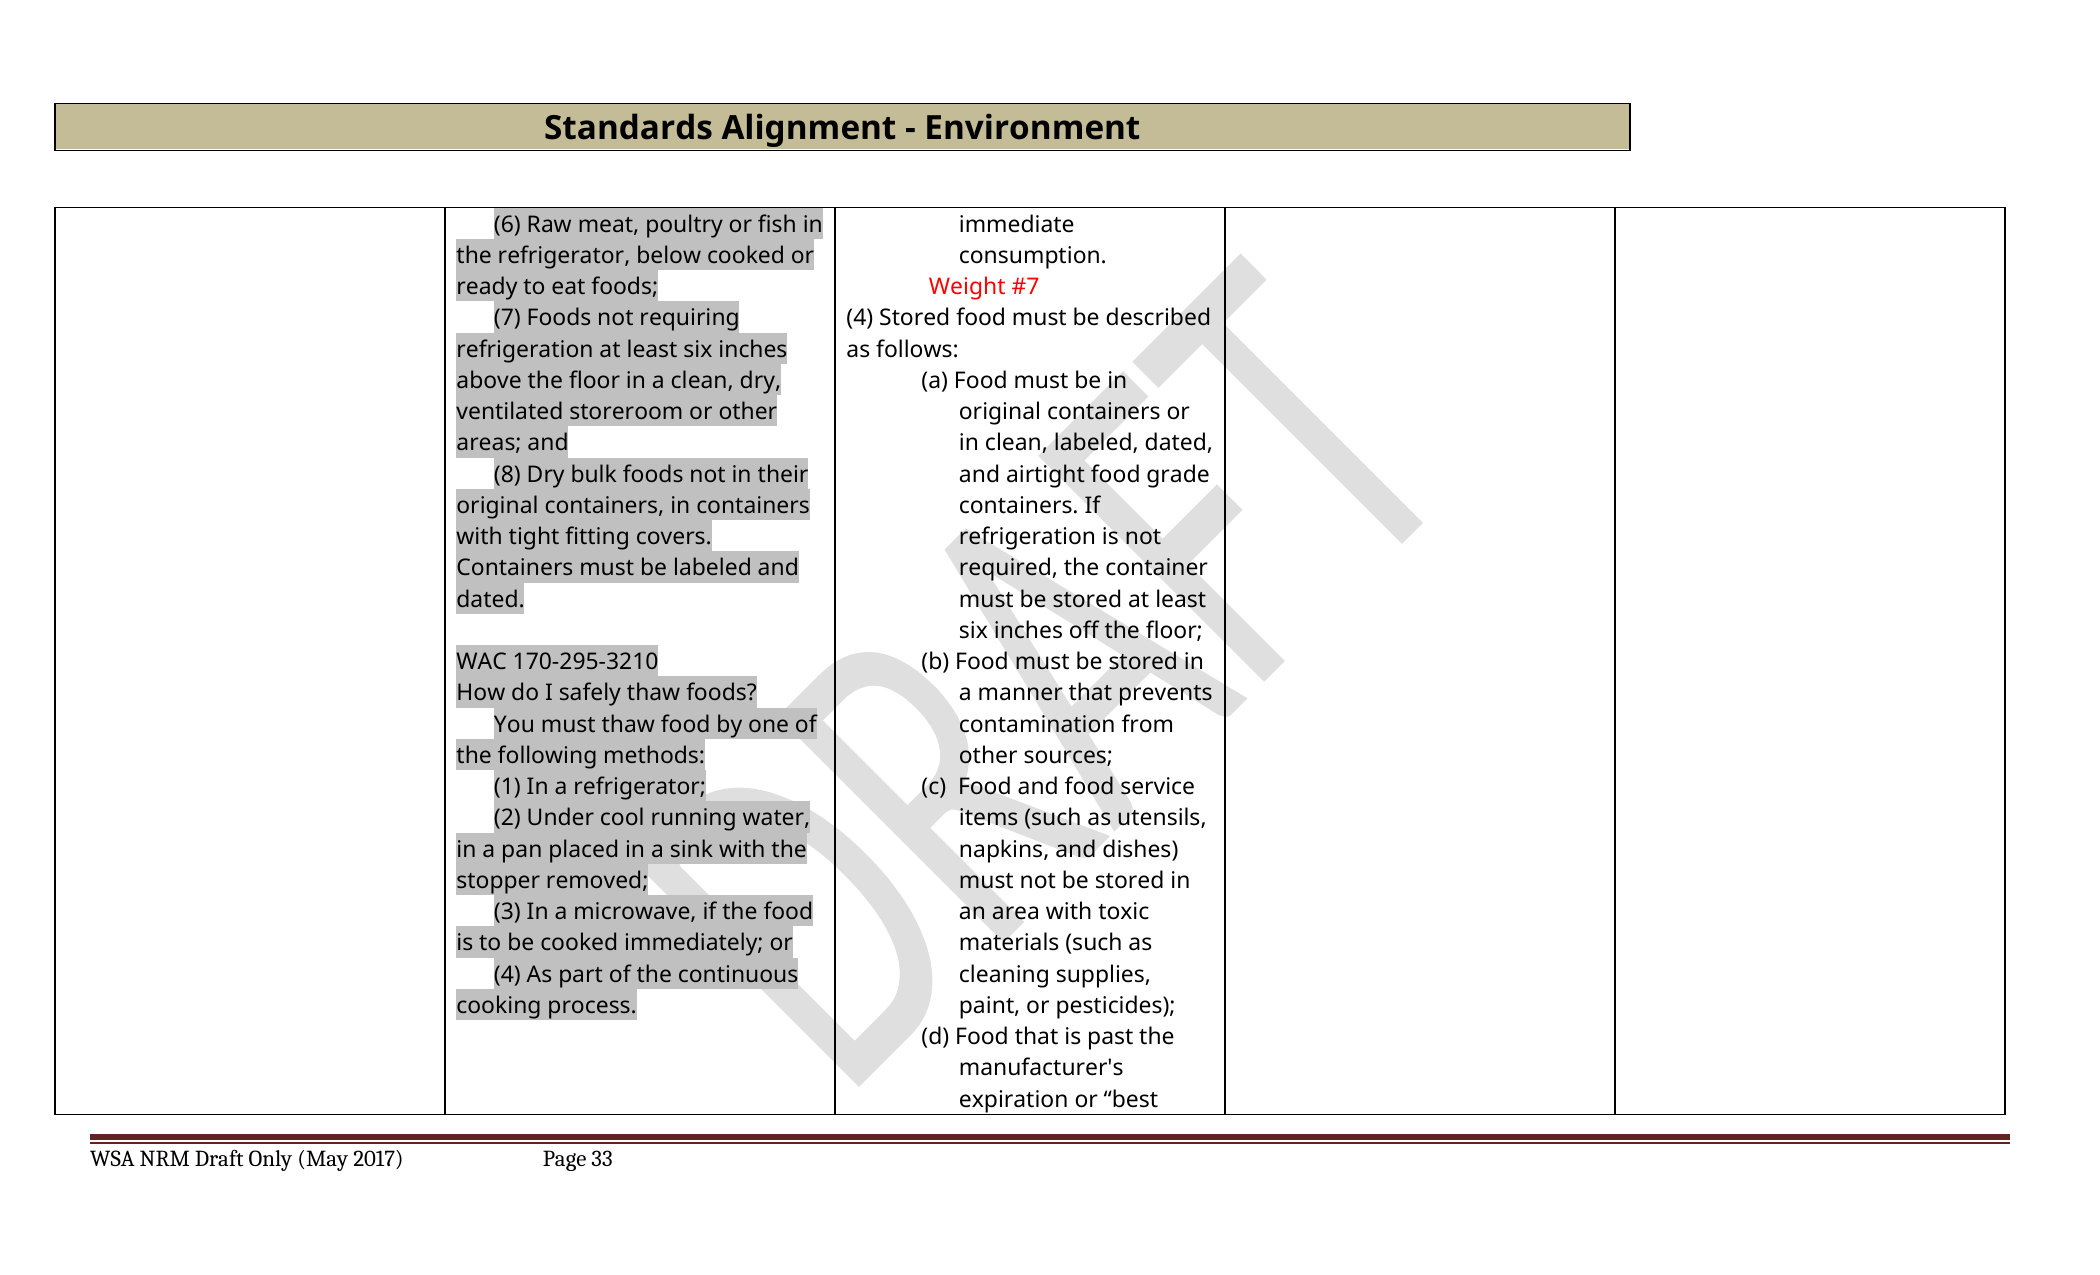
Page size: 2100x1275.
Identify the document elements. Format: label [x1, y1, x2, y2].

table_cell [1226, 208, 1614, 1114]
table_cell [446, 208, 834, 1114]
table_cell [1616, 208, 2004, 1114]
table_cell [836, 208, 1224, 1114]
table_cell [56, 208, 444, 1114]
